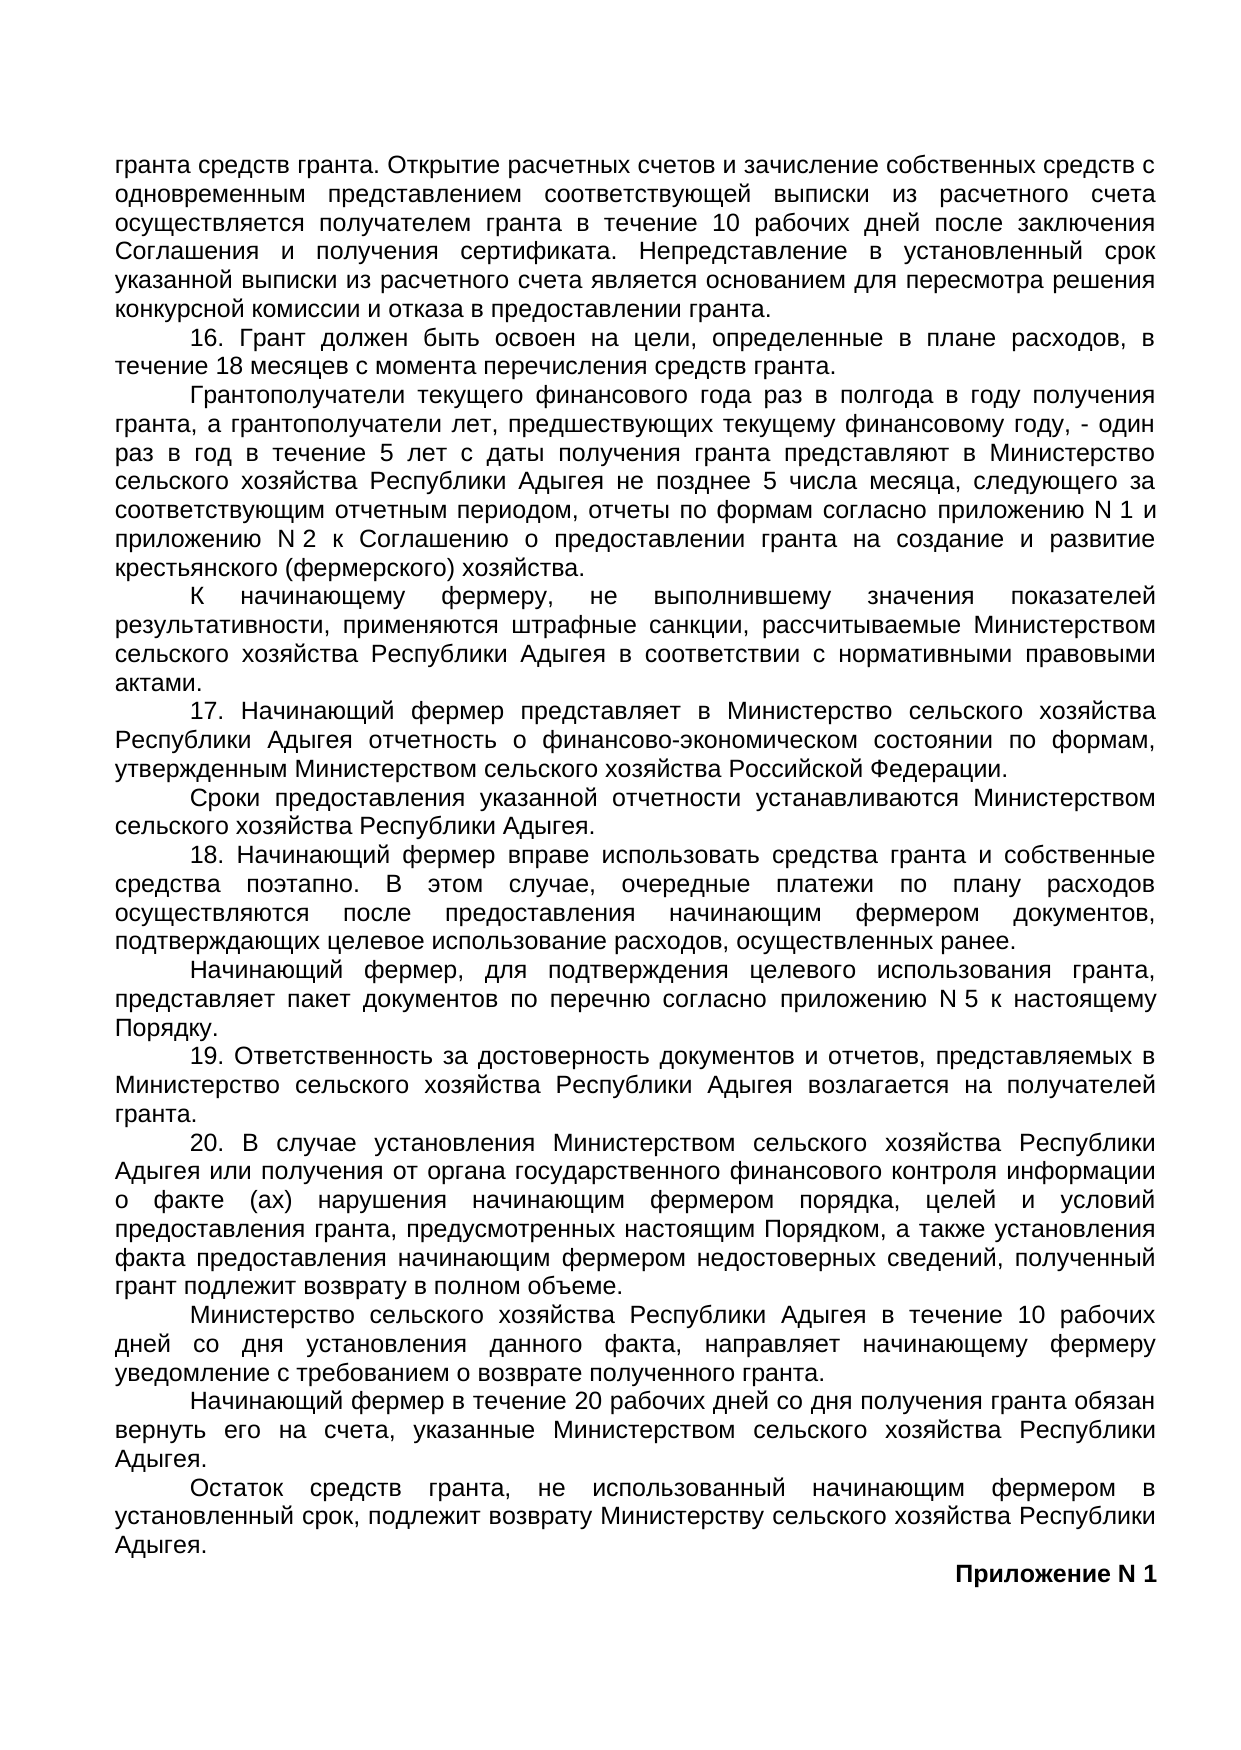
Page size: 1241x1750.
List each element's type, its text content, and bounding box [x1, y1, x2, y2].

text Сроки предоставления указанной отчетности устанавливаются Министерством сельского хозяйства Республики Адыгея. [114, 782, 1157, 840]
text 18. Начинающий фермер вправе использовать средства гранта и собственные средства поэтапно. В этом случае, очередные платежи по плану расходов осуществляются после предоставления начинающим фермером документов, подтверждающих целевое использование расходов, осуществленных ранее. [114, 840, 1157, 955]
text 17. Начинающий фермер представляет в Министерство сельского хозяйства Республики Адыгея отчетность о финансово-экономическом состоянии по формам, утвержденным Министерством сельского хозяйства Российской Федерации. [114, 696, 1157, 782]
text Министерство сельского хозяйства Республики Адыгея в течение 10 рабочих дней со дня установления данного факта, направляет начинающему фермеру уведомление с требованием о возврате полученного гранта. [114, 1300, 1157, 1386]
text 20. В случае установления Министерством сельского хозяйства Республики Адыгея или получения от органа государственного финансового контроля информации о факте (ах) нарушения начинающим фермером порядка, целей и условий предоставления гранта, предусмотренных настоящим Порядком, а также установления факта предоставления начинающим фермером недостоверных сведений, полученный грант подлежит возврату в полном объеме. [114, 1127, 1157, 1300]
text Остаток средств гранта, не использованный начинающим фермером в установленный срок, подлежит возврату Министерству сельского хозяйства Республики Адыгея. [114, 1472, 1157, 1559]
text 16. Грант должен быть освоен на цели, определенные в плане расходов, в течение 18 месяцев с момента перечисления средств гранта. [114, 322, 1157, 380]
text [114, 150, 1157, 322]
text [114, 1559, 1157, 1587]
text 19. Ответственность за достоверность документов и отчетов, представляемых в Министерство сельского хозяйства Республики Адыгея возлагается на получателей гранта. [114, 1041, 1157, 1127]
text К начинающему фермеру, не выполнившему значения показателей результативности, применяются штрафные санкции, рассчитываемые Министерством сельского хозяйства Республики Адыгея в соответствии с нормативными правовыми актами. [114, 581, 1157, 696]
text Начинающий фермер в течение 20 рабочих дней со дня получения гранта обязан вернуть его на счета, указанные Министерством сельского хозяйства Республики Адыгея. [114, 1386, 1157, 1472]
text Начинающий фермер, для подтверждения целевого использования гранта, представляет пакет документов по перечню согласно приложению N 5 к настоящему Порядку. [114, 955, 1157, 1041]
text Грантополучатели текущего финансового года раз в полгода в году получения гранта, а грантополучатели лет, предшествующих текущему финансовому году, - один раз в год в течение 5 лет с даты получения гранта представляют в Министерство сельского хозяйства Республики Адыгея не позднее 5 числа месяца, следующего за соответствующим отчетным периодом, отчеты по формам согласно приложению N 1 и приложению N 2 к Соглашению о предоставлении гранта на создание и развитие крестьянского (фермерского) хозяйства. [114, 380, 1157, 581]
